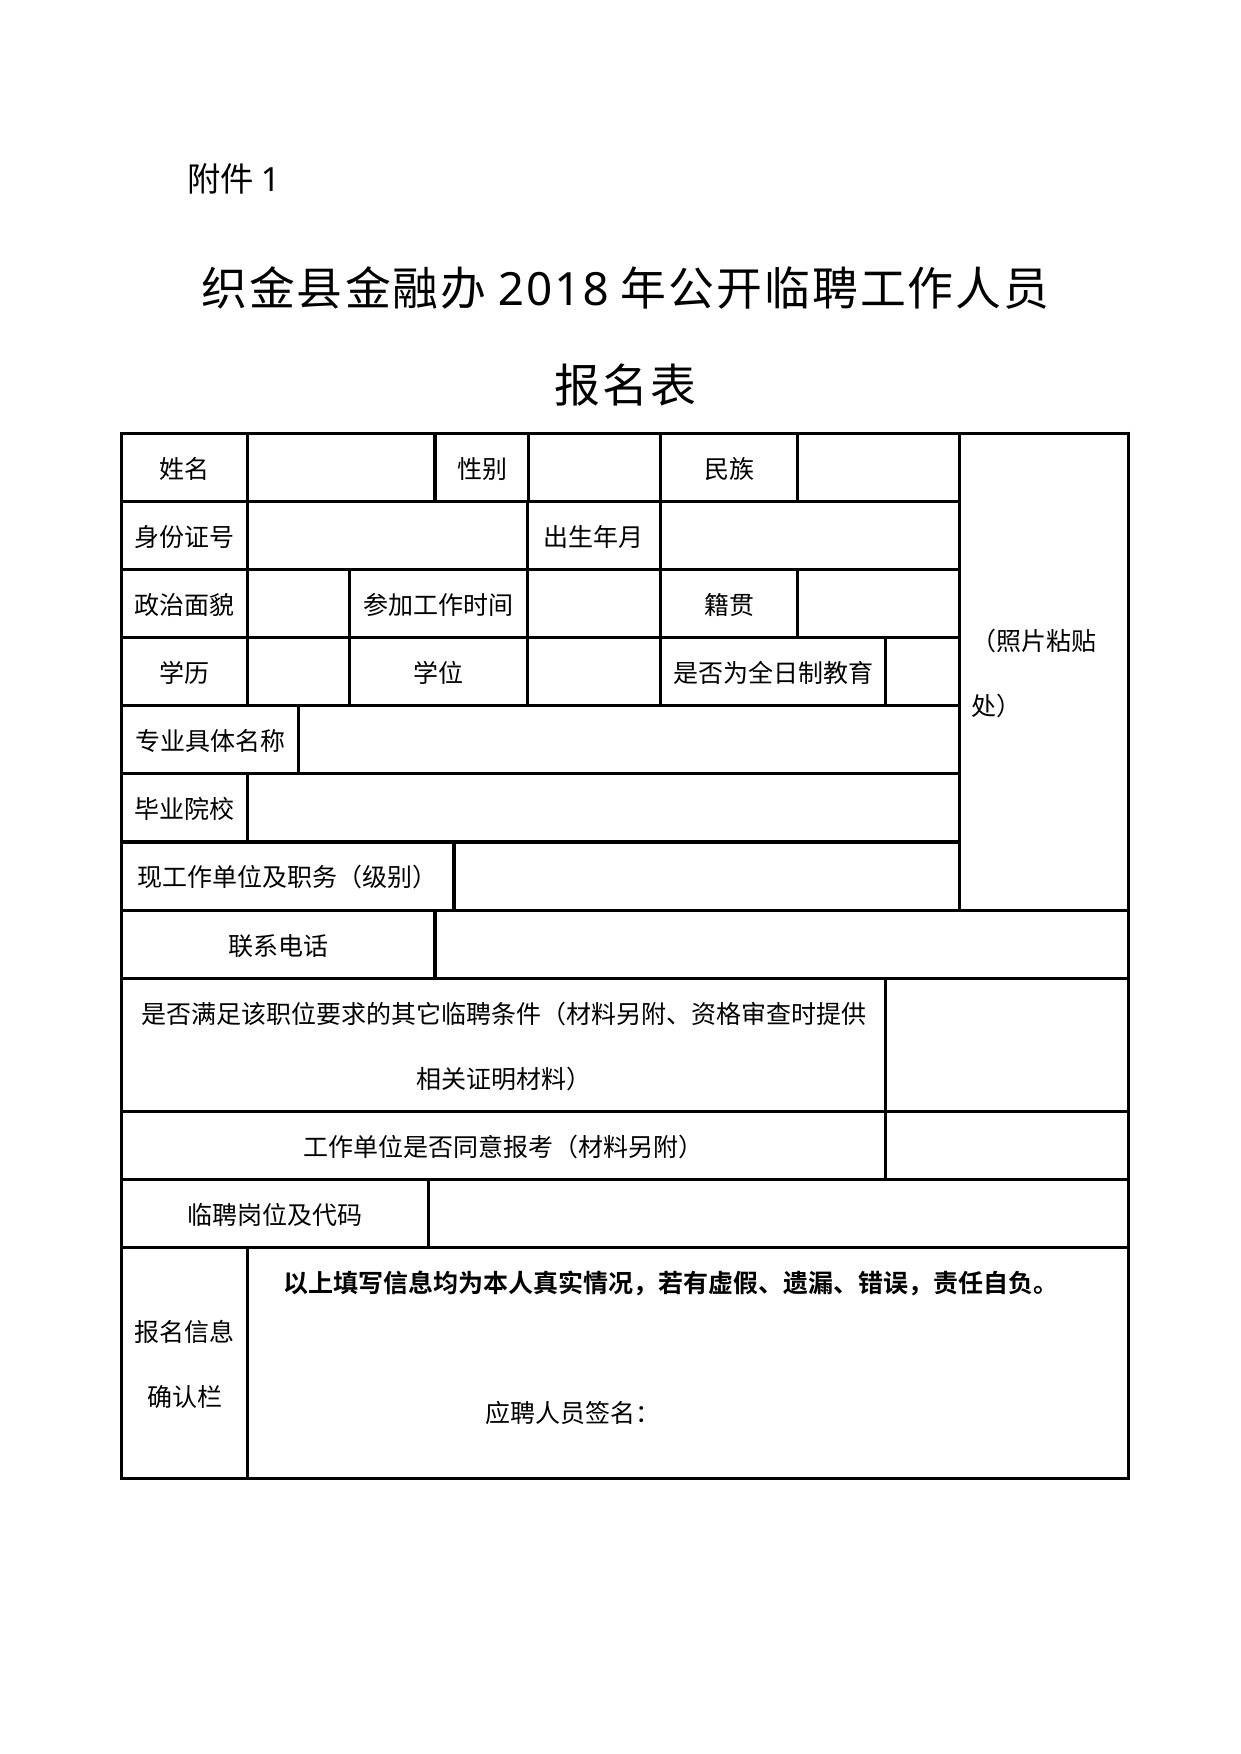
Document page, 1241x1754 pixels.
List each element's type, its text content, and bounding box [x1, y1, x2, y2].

table_cell 身份证号 [123, 503, 246, 568]
table_cell [887, 1113, 1127, 1178]
table_cell 毕业院校 [123, 775, 246, 840]
table_cell [249, 775, 958, 840]
table_cell [300, 707, 958, 772]
table_cell [529, 639, 659, 704]
table_cell 籍贯 [662, 571, 796, 636]
table_cell 参加工作时间 [351, 571, 526, 636]
table_cell [437, 912, 1127, 977]
text 附件1 [187, 162, 1063, 199]
table_cell 学位 [351, 639, 526, 704]
table_cell 工作单位是否同意报考（材料另附） [123, 1113, 884, 1178]
table_cell [249, 639, 348, 704]
table_cell 是否为全日制教育 [662, 639, 884, 704]
text 织金县金融办2018年公开临聘工作人员报名表 [187, 237, 1063, 432]
table_header 性别 [437, 435, 527, 500]
table_cell 政治面貌 [123, 571, 246, 636]
table_header [799, 435, 958, 500]
table_header 民族 [662, 435, 796, 500]
table_cell 出生年月 [529, 503, 659, 568]
table_header （照片粘贴处） [961, 435, 1127, 908]
table_header 姓名 [123, 435, 246, 500]
table_cell [249, 503, 526, 568]
table_cell 专业具体名称 [123, 707, 297, 772]
table_cell 报名信息 确认栏 [123, 1249, 246, 1477]
table_cell [249, 571, 348, 636]
table_header [249, 435, 433, 500]
table_cell 以上填写信息均为本人真实情况，若有虚假、遗漏、错误，责任自负。 应聘人员签名： [249, 1249, 1127, 1477]
table_cell [529, 571, 659, 636]
table_header [530, 435, 659, 500]
table_cell 联系电话 [123, 912, 433, 977]
table_cell 是否满足该职位要求的其它临聘条件（材料另附、资格审查时提供相关证明材料） [123, 980, 884, 1110]
table_cell 临聘岗位及代码 [123, 1181, 427, 1246]
table_cell [887, 980, 1127, 1110]
table_cell [799, 571, 958, 636]
table_cell 学历 [123, 639, 246, 704]
table_cell [456, 844, 958, 908]
table_cell 现工作单位及职务（级别） [123, 844, 452, 908]
table_cell [430, 1181, 1127, 1246]
table_cell [662, 503, 958, 568]
table_cell [887, 639, 958, 704]
